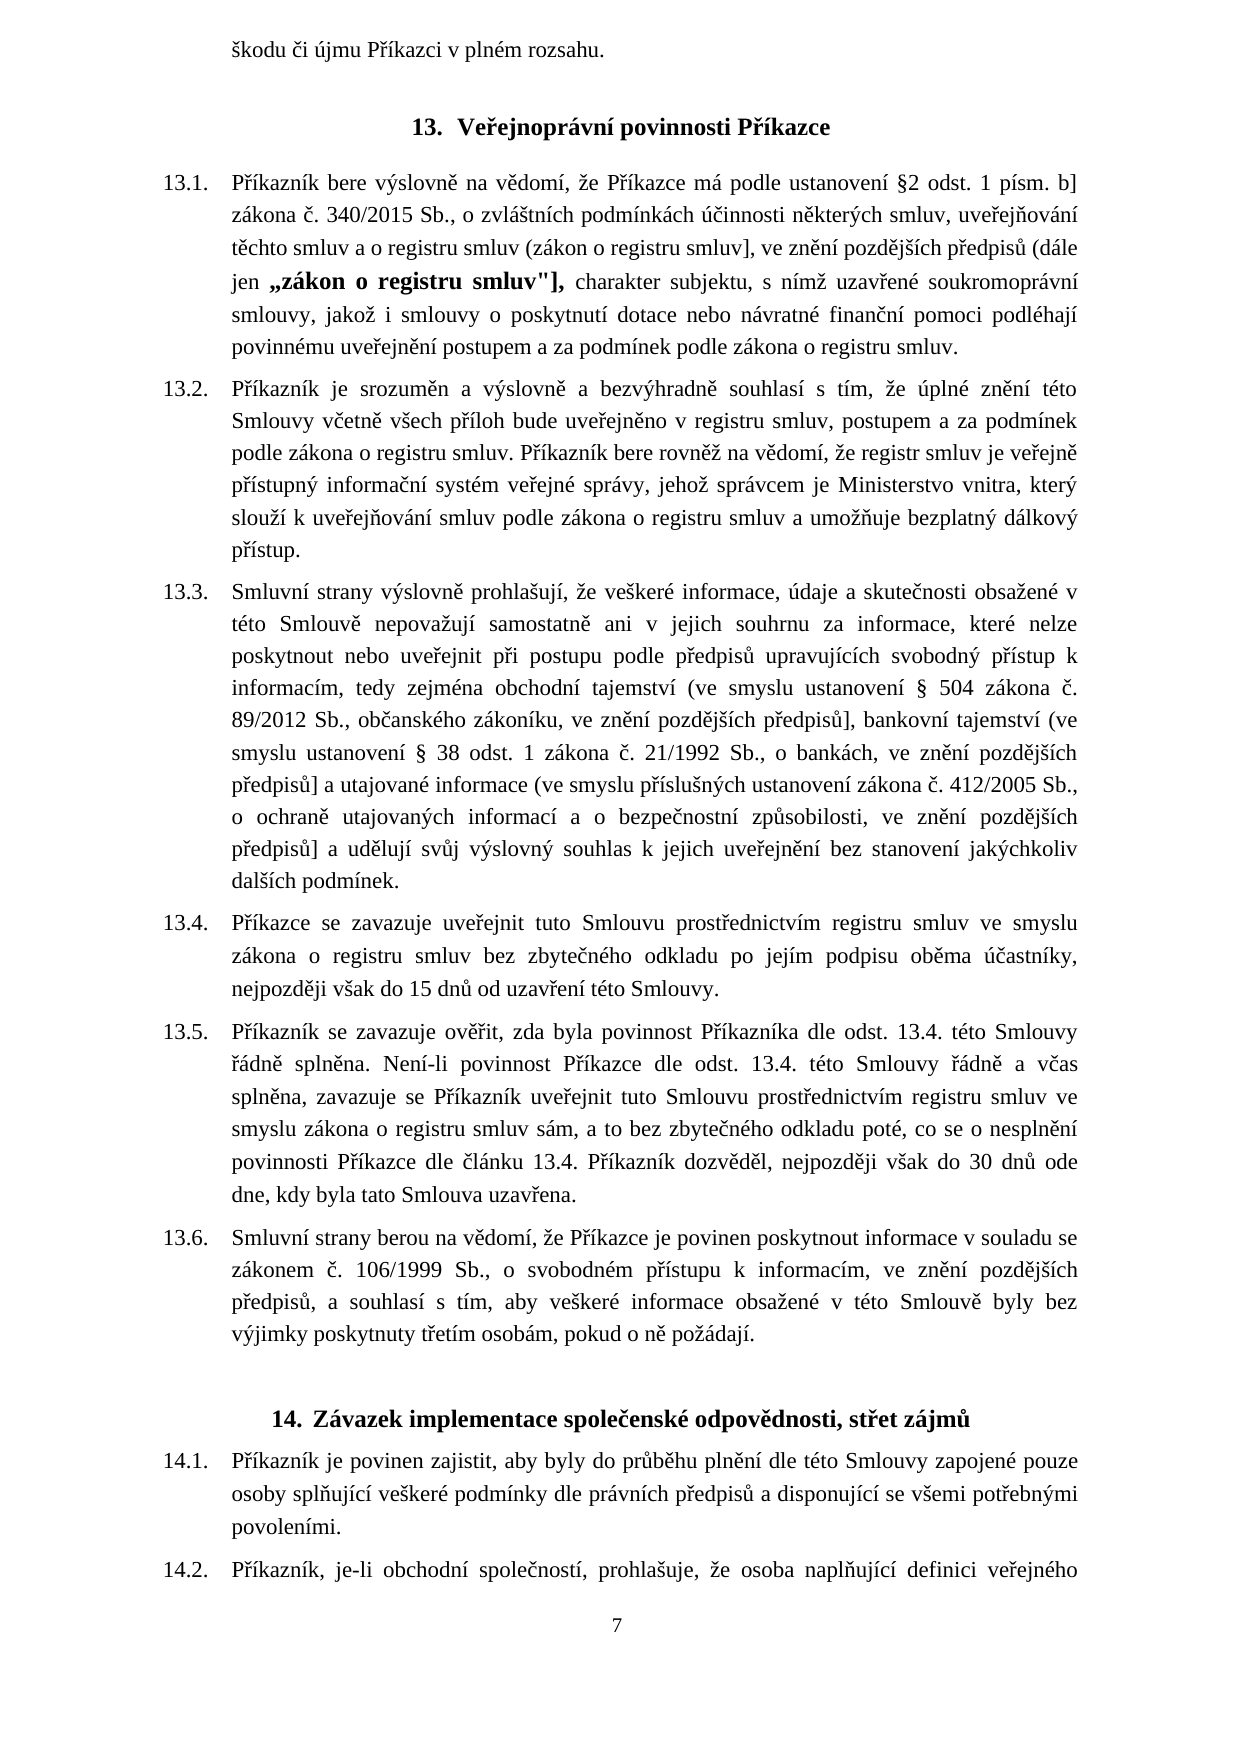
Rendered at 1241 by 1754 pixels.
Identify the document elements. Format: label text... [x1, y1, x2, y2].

list Příkazník je povinen zajistit, aby byly do průběhu plnění dle této Smlouvy zapojené pouze osoby splňující veškeré podmínky dle právních předpisů a disponující se všemi potřebnými povoleními. [163, 1447, 1079, 1539]
subtitle Veřejnoprávní povinnosti Příkazce [163, 112, 1079, 141]
subtitle Závazek implementace společenské odpovědnosti, střet zájmů [163, 1404, 1079, 1433]
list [163, 1556, 1079, 1582]
list Příkazník se zavazuje ověřit, zda byla povinnost Příkazníka dle odst. 13.4. této Smlouvy řádně splněna. Není-li povinnost Příkazce dle odst. 13.4. této Smlouvy řádně a včas splněna, zavazuje se Příkazník uveřejnit tuto Smlouvu prostřednictvím registru smluv ve smyslu zákona o registru smluv sám, a to bez zbytečného odkladu poté, co se o nesplnění povinnosti Příkazce dle článku 13.4. Příkazník dozvěděl, nejpozději však do 30 dnů ode dne, kdy byla tato Smlouva uzavřena. [163, 1018, 1079, 1207]
list Příkazník je srozuměn a výslovně a bezvýhradně souhlasí s tím, že úplné znění této Smlouvy včetně všech příloh bude uveřejněno v registru smluv, postupem a za podmínek podle zákona o registru smluv. Příkazník bere rovněž na vědomí, že registr smluv je veřejně přístupný informační systém veřejné správy, jehož správcem je Ministerstvo vnitra, který slouží k uveřejňování smluv podle zákona o registru smluv a umožňuje bezplatný dálkový přístup. [163, 375, 1079, 562]
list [163, 36, 1079, 62]
list Smluvní strany výslovně prohlašují, že veškeré informace, údaje a skutečnosti obsažené v této Smlouvě nepovažují samostatně ani v jejich souhrnu za informace, které nelze poskytnout nebo uveřejnit při postupu podle předpisů upravujících svobodný přístup k informacím, tedy zejména obchodní tajemství (ve smyslu ustanovení § 504 zákona č. 89/2012 Sb., občanského zákoníku, ve znění pozdějších předpisů], bankovní tajemství (ve smyslu ustanovení § 38 odst. 1 zákona č. 21/1992 Sb., o bankách, ve znění pozdějších předpisů] a utajované informace (ve smyslu příslušných ustanovení zákona č. 412/2005 Sb., o ochraně utajovaných informací a o bezpečnostní způsobilosti, ve znění pozdějších předpisů] a udělují svůj výslovný souhlas k jejich uveřejnění bez stanovení jakýchkoliv dalších podmínek. [163, 578, 1079, 893]
list Smluvní strany berou na vědomí, že Příkazce je povinen poskytnout informace v souladu se zákonem č. 106/1999 Sb., o svobodném přístupu k informacím, ve znění pozdějších předpisů, a souhlasí s tím, aby veškeré informace obsažené v této Smlouvě byly bez výjimky poskytnuty třetím osobám, pokud o ně požádají. [163, 1224, 1079, 1346]
list Příkazce se zavazuje uveřejnit tuto Smlouvu prostřednictvím registru smluv ve smyslu zákona o registru smluv bez zbytečného odkladu po jejím podpisu oběma účastníky, nejpozději však do 15 dnů od uzavření této Smlouvy. [163, 909, 1079, 1001]
list Příkazník bere výslovně na vědomí, že Příkazce má podle ustanovení §2 odst. 1 písm. b] zákona č. 340/2015 Sb., o zvláštních podmínkách účinnosti některých smluv, uveřejňování těchto smluv a o registru smluv (zákon o registru smluv], ve znění pozdějších předpisů (dále jen „zákon o registru smluv"], charakter subjektu, s nímž uzavřené soukromoprávní smlouvy, jakož i smlouvy o poskytnutí dotace nebo návratné finanční pomoci podléhají povinnému uveřejnění postupem a za podmínek podle zákona o registru smluv. [163, 169, 1079, 359]
